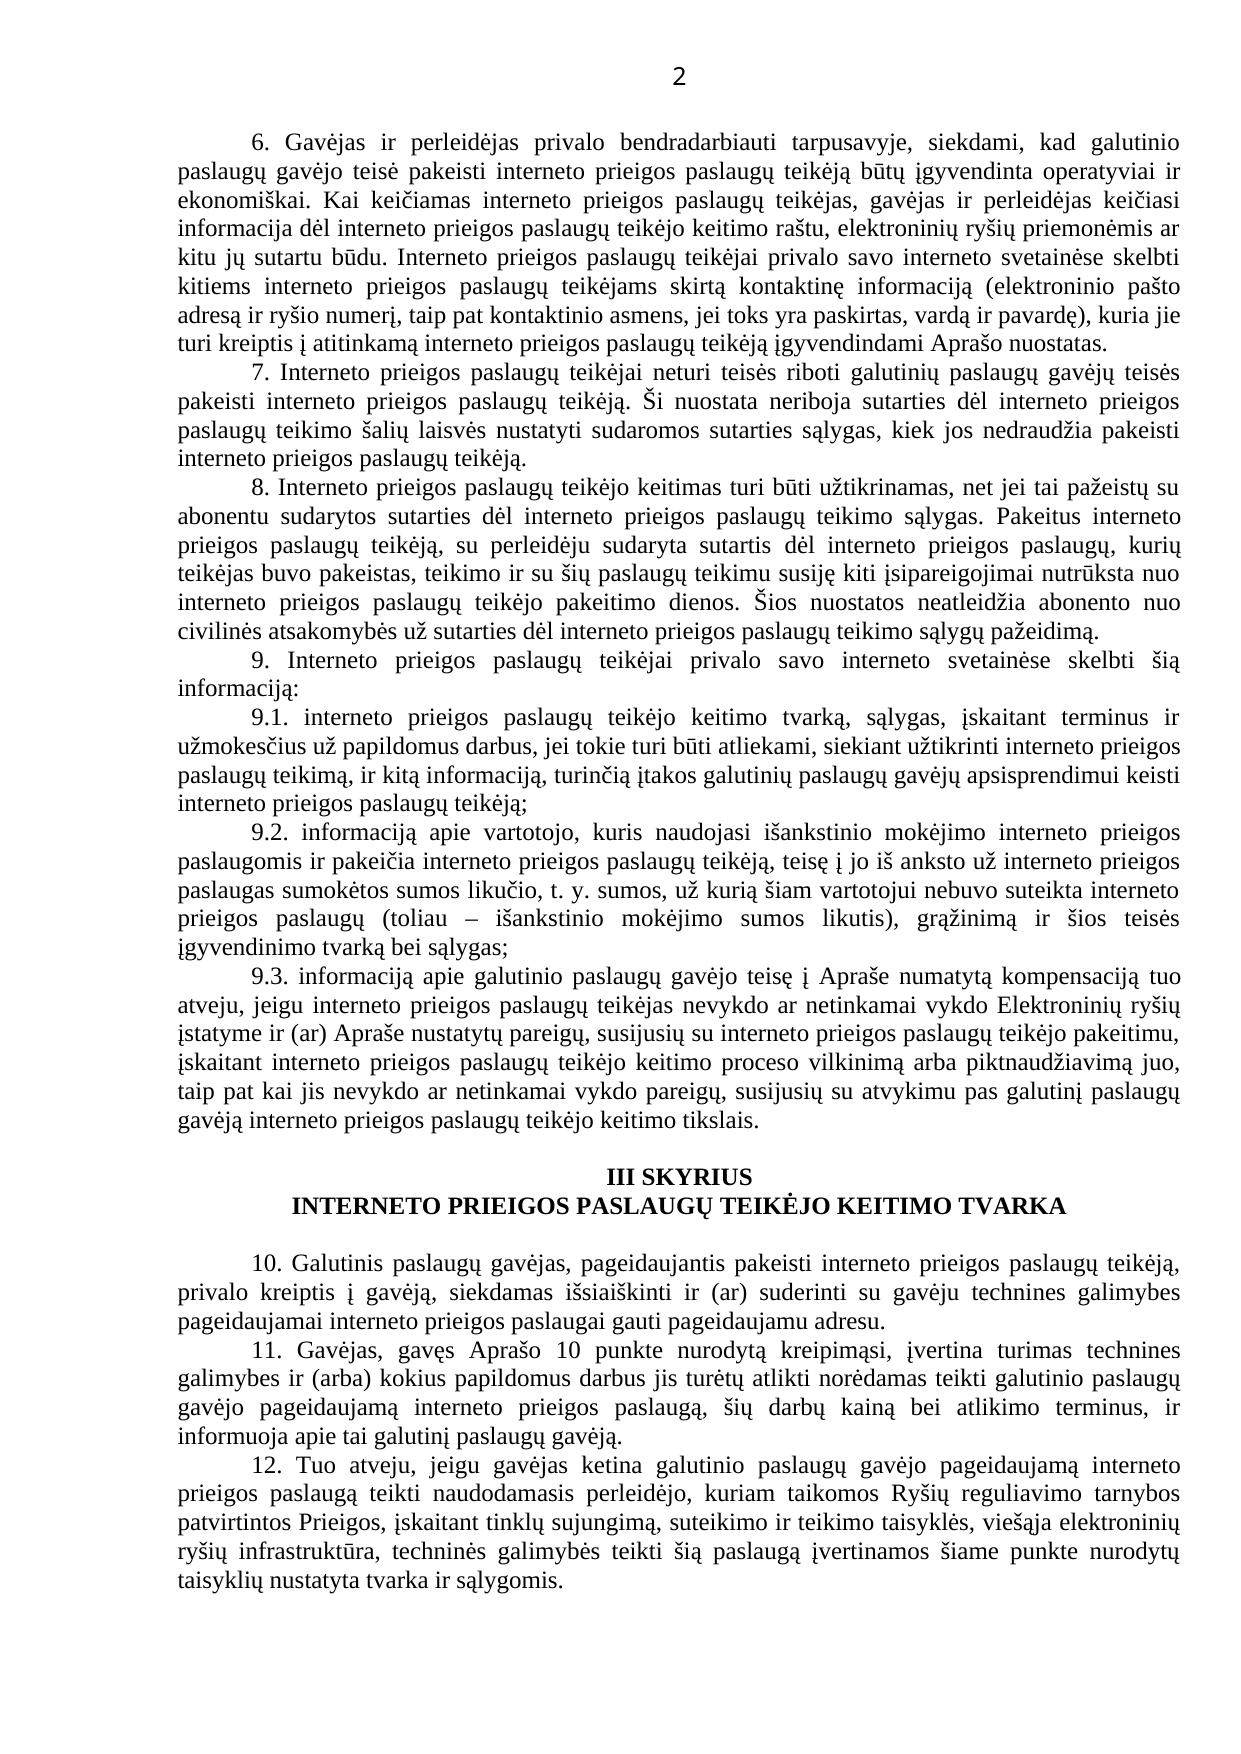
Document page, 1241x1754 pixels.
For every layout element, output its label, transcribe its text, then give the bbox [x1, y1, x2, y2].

text 8. Interneto prieigos paslaugų teikėjo keitimas turi būti užtikrinamas, net jei tai pažeistų su abonentu sudarytos sutarties dėl interneto prieigos paslaugų teikimo sąlygas. Pakeitus interneto prieigos paslaugų teikėją, su perleidėju sudaryta sutartis dėl interneto prieigos paslaugų, kurių teikėjas buvo pakeistas, teikimo ir su šių paslaugų teikimu susiję kiti įsipareigojimai nutrūksta nuo interneto prieigos paslaugų teikėjo pakeitimo dienos. Šios nuostatos neatleidžia abonento nuo civilinės atsakomybės už sutarties dėl interneto prieigos paslaugų teikimo sąlygų pažeidimą. [177, 472, 1181, 645]
text 9.3. informaciją apie galutinio paslaugų gavėjo teisę į Apraše numatytą kompensaciją tuo atveju, jeigu interneto prieigos paslaugų teikėjas nevykdo ar netinkamai vykdo Elektroninių ryšių įstatyme ir (ar) Apraše nustatytų pareigų, susijusių su interneto prieigos paslaugų teikėjo pakeitimu, įskaitant interneto prieigos paslaugų teikėjo keitimo proceso vilkinimą arba piktnaudžiavimą juo, taip pat kai jis nevykdo ar netinkamai vykdo pareigų, susijusių su atvykimu pas galutinį paslaugų gavėją interneto prieigos paslaugų teikėjo keitimo tikslais. [177, 961, 1181, 1133]
text 7. Interneto prieigos paslaugų teikėjai neturi teisės riboti galutinių paslaugų gavėjų teisės pakeisti interneto prieigos paslaugų teikėją. Ši nuostata neriboja sutarties dėl interneto prieigos paslaugų teikimo šalių laisvės nustatyti sudaromos sutarties sąlygas, kiek jos nedraudžia pakeisti interneto prieigos paslaugų teikėją. [177, 357, 1181, 472]
text 9.2. informaciją apie vartotojo, kuris naudojasi išankstinio mokėjimo interneto prieigos paslaugomis ir pakeičia interneto prieigos paslaugų teikėją, teisę į jo iš anksto už interneto prieigos paslaugas sumokėtos sumos likučio, t. y. sumos, už kurią šiam vartotojui nebuvo suteikta interneto prieigos paslaugų (toliau – išankstinio mokėjimo sumos likutis), grąžinimą ir šios teisės įgyvendinimo tvarką bei sąlygas; [177, 817, 1181, 961]
text 11. Gavėjas, gavęs Aprašo 10 punkte nurodytą kreipimąsi, įvertina turimas technines galimybes ir (arba) kokius papildomus darbus jis turėtų atlikti norėdamas teikti galutinio paslaugų gavėjo pageidaujamą interneto prieigos paslaugą, šių darbų kainą bei atlikimo terminus, ir informuoja apie tai galutinį paslaugų gavėją. [177, 1335, 1181, 1450]
text INTERNETO PRIEIGOS PASLAUGŲ TEIKĖJO KEITIMO TVARKA [177, 1191, 1181, 1220]
text 9.1. interneto prieigos paslaugų teikėjo keitimo tvarką, sąlygas, įskaitant terminus ir užmokesčius už papildomus darbus, jei tokie turi būti atliekami, siekiant užtikrinti interneto prieigos paslaugų teikimą, ir kitą informaciją, turinčią įtakos galutinių paslaugų gavėjų apsisprendimui keisti interneto prieigos paslaugų teikėją; [177, 702, 1181, 817]
text III SKYRIUS [177, 1162, 1181, 1191]
text 6. Gavėjas ir perleidėjas privalo bendradarbiauti tarpusavyje, siekdami, kad galutinio paslaugų gavėjo teisė pakeisti interneto prieigos paslaugų teikėją būtų įgyvendinta operatyviai ir ekonomiškai. Kai keičiamas interneto prieigos paslaugų teikėjas, gavėjas ir perleidėjas keičiasi informacija dėl interneto prieigos paslaugų teikėjo keitimo raštu, elektroninių ryšių priemonėmis ar kitu jų sutartu būdu. Interneto prieigos paslaugų teikėjai privalo savo interneto svetainėse skelbti kitiems interneto prieigos paslaugų teikėjams skirtą kontaktinę informaciją (elektroninio pašto adresą ir ryšio numerį, taip pat kontaktinio asmens, jei toks yra paskirtas, vardą ir pavardę), kuria jie turi kreiptis į atitinkamą interneto prieigos paslaugų teikėją įgyvendindami Aprašo nuostatas. [177, 127, 1181, 357]
text 12. Tuo atveju, jeigu gavėjas ketina galutinio paslaugų gavėjo pageidaujamą interneto prieigos paslaugą teikti naudodamasis perleidėjo, kuriam taikomos Ryšių reguliavimo tarnybos patvirtintos Prieigos, įskaitant tinklų sujungimą, suteikimo ir teikimo taisyklės, viešąja elektroninių ryšių infrastruktūra, techninės galimybės teikti šią paslaugą įvertinamos šiame punkte nurodytų taisyklių nustatyta tvarka ir sąlygomis. [177, 1450, 1181, 1593]
text 9. Interneto prieigos paslaugų teikėjai privalo savo interneto svetainėse skelbti šią informaciją: [177, 645, 1181, 702]
text 10. Galutinis paslaugų gavėjas, pageidaujantis pakeisti interneto prieigos paslaugų teikėją, privalo kreiptis į gavėją, siekdamas išsiaiškinti ir (ar) suderinti su gavėju technines galimybes pageidaujamai interneto prieigos paslaugai gauti pageidaujamu adresu. [177, 1248, 1181, 1335]
